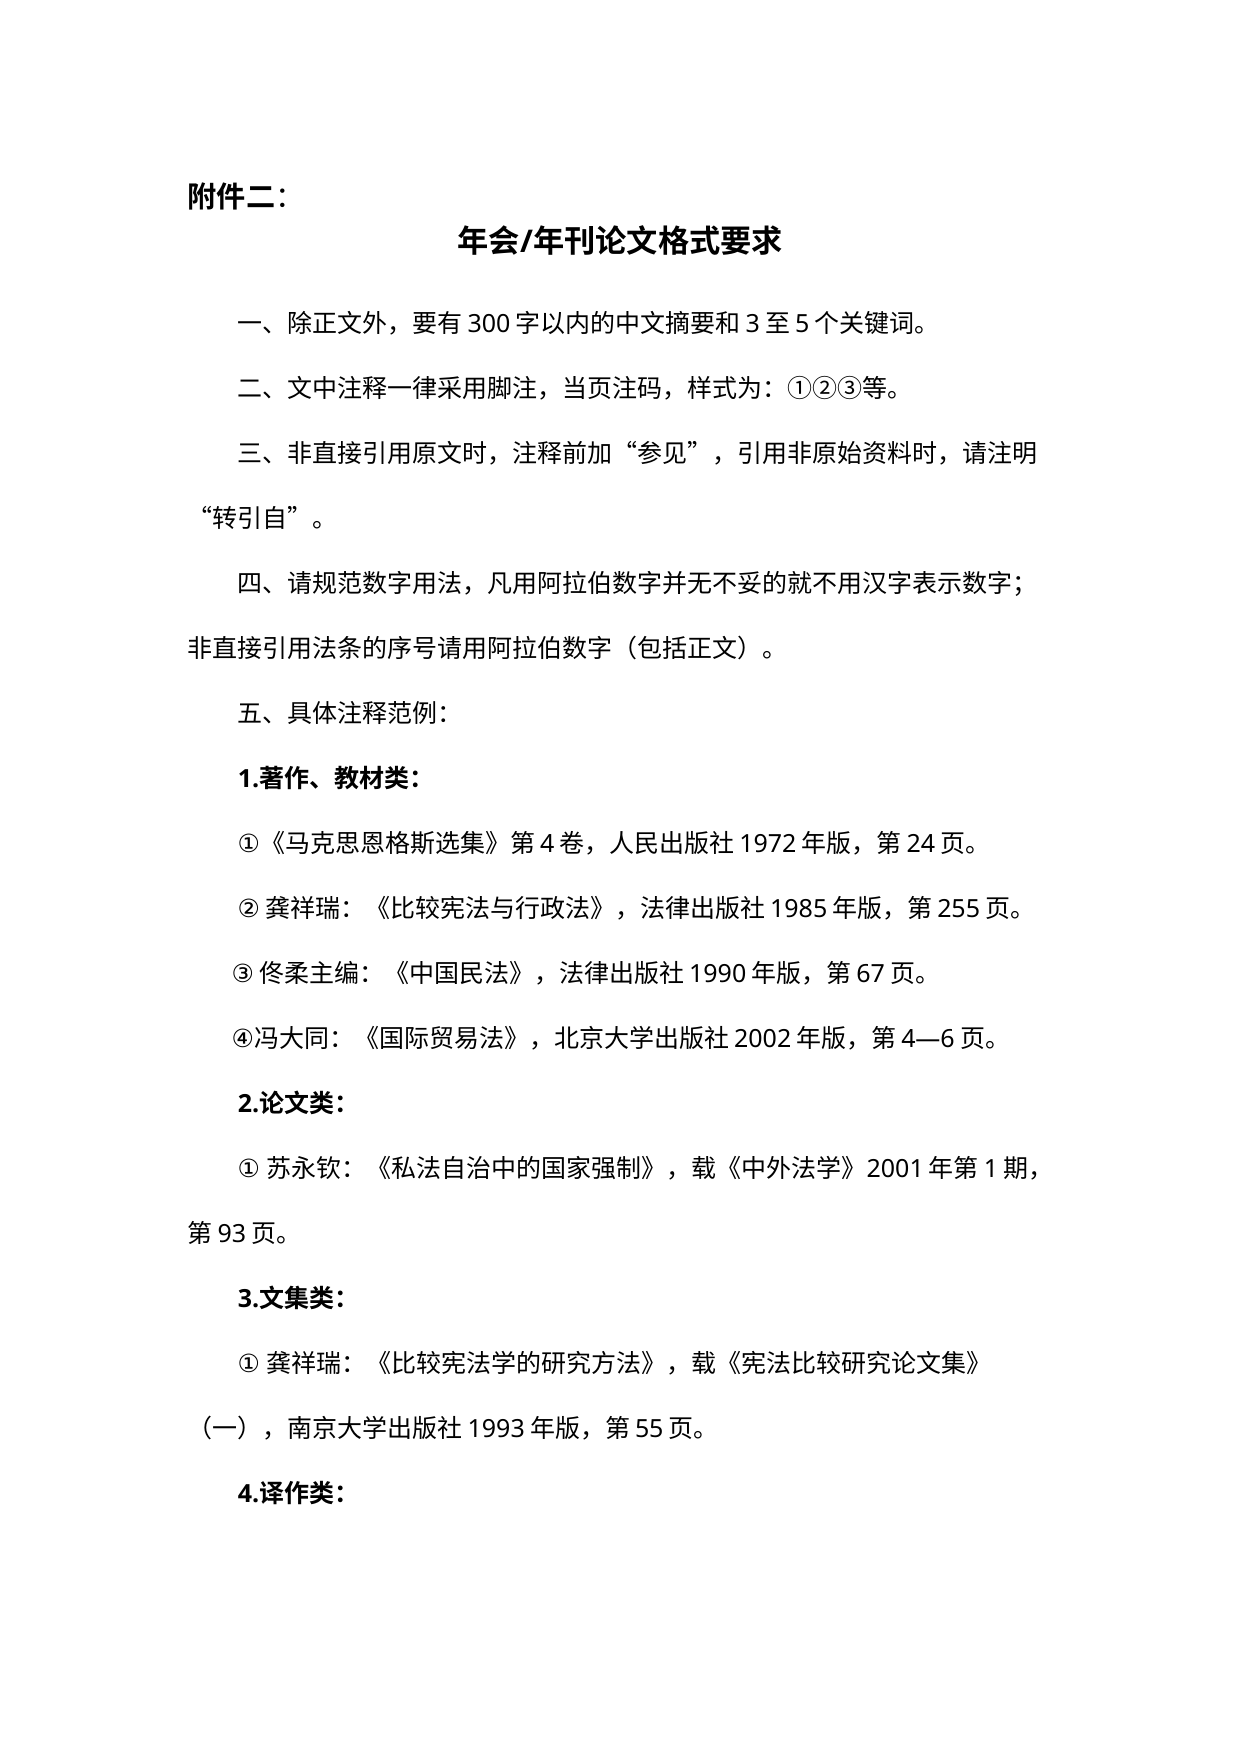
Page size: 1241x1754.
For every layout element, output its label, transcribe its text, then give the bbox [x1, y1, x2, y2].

text ②龚祥瑞：《比较宪法与行政法》，法律出版社1985年版，第255页。 [187, 874, 1053, 939]
text 二、文中注释一律采用脚注，当页注码，样式为：①②③等。 [187, 354, 1053, 419]
text 四、请规范数字用法，凡用阿拉伯数字并无不妥的就不用汉字表示数字；非直接引用法条的序号请用阿拉伯数字（包括正文）。 [187, 549, 1053, 679]
text 年会/年刊论文格式要求 [187, 227, 1053, 258]
text ③佟柔主编：《中国民法》，法律出版社1990年版，第67页。 [187, 939, 1053, 1004]
text 三、非直接引用原文时，注释前加“参见”，引用非原始资料时，请注明“转引自”。 [187, 419, 1053, 549]
text 4.译作类： [187, 1459, 1053, 1524]
text ①《马克思恩格斯选集》第4卷，人民出版社1972年版，第24页。 [187, 809, 1053, 874]
text ① 龚祥瑞：《比较宪法学的研究方法》，载《宪法比较研究论文集》（一），南京大学出版社1993年版，第55页。 [187, 1329, 1053, 1459]
text 1.著作、教材类： [187, 744, 1053, 809]
text 2.论文类： [187, 1069, 1053, 1134]
text 附件二： [187, 162, 1053, 227]
text 一、除正文外，要有300字以内的中文摘要和3至5个关键词。 [187, 289, 1053, 354]
text 五、具体注释范例： [187, 679, 1053, 744]
text ① 苏永钦：《私法自治中的国家强制》，载《中外法学》2001年第1期，第93页。 [187, 1134, 1053, 1264]
list 文集类： [187, 1264, 1053, 1329]
text ④冯大同：《国际贸易法》，北京大学出版社2002年版，第4—6页。 [187, 1004, 1053, 1069]
